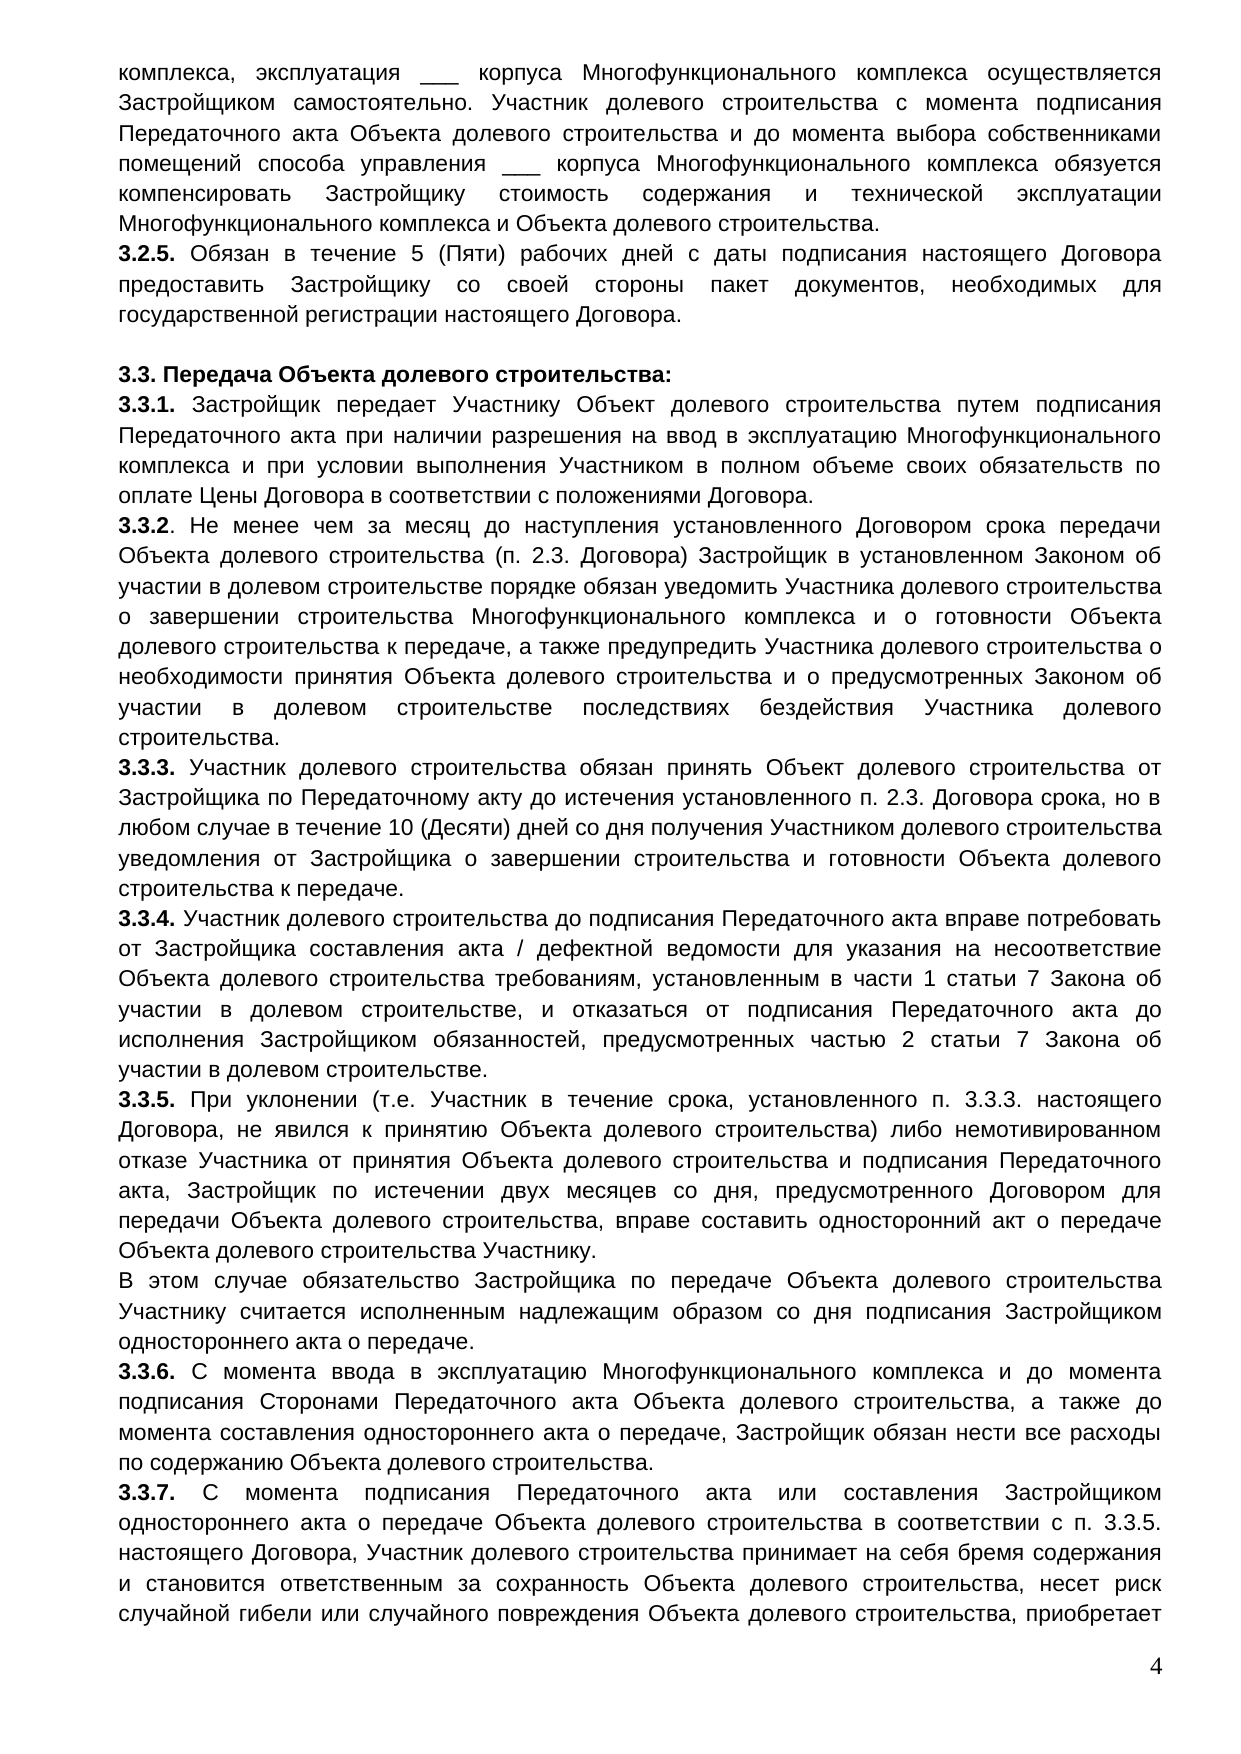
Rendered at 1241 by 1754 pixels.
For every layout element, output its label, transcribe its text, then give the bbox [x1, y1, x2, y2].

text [118, 1479, 1162, 1626]
text 3.3.1. Застройщик передает Участнику Объект долевого строительства путем подписания Передаточного акта при наличии разрешения на ввод в эксплуатацию Многофункционального комплекса и при условии выполнения Участником в полном объеме своих обязательств по оплате Цены Договора в соответствии с положениями Договора. [118, 391, 1162, 508]
text 3.2.5. Обязан в течение 5 (Пяти) рабочих дней с даты подписания настоящего Договора предоставить Застройщику со своей стороны пакет документов, необходимых для государственной регистрации настоящего Договора. [118, 240, 1162, 327]
text 3.3.2. Не менее чем за месяц до наступления установленного Договором срока передачи Объекта долевого строительства (п. 2.3. Договора) Застройщик в установленном Законом об участии в долевом строительстве порядке обязан уведомить Участника долевого строительства о завершении строительства Многофункционального комплекса и о готовности Объекта долевого строительства к передаче, а также предупредить Участника долевого строительства о необходимости принятия Объекта долевого строительства и о предусмотренных Законом об участии в долевом строительстве последствиях бездействия Участника долевого строительства. [118, 512, 1162, 750]
text 3.3.6. С момента ввода в эксплуатацию Многофункционального комплекса и до момента подписания Сторонами Передаточного акта Объекта долевого строительства, а также до момента составления одностороннего акта о передаче, Застройщик обязан нести все расходы по содержанию Объекта долевого строительства. [118, 1358, 1162, 1475]
text 3.3.3. Участник долевого строительства обязан принять Объект долевого строительства от Застройщика по Передаточному акту до истечения установленного п. 2.3. Договора срока, но в любом случае в течение 10 (Десяти) дней со дня получения Участником долевого строительства уведомления от Застройщика о завершении строительства и готовности Объекта долевого строительства к передаче. [118, 754, 1162, 901]
text 3.3. Передача Объекта долевого строительства: [118, 361, 1162, 387]
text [118, 59, 1162, 236]
text 3.3.4. Участник долевого строительства до подписания Передаточного акта вправе потребовать от Застройщика составления акта / дефектной ведомости для указания на несоответствие Объекта долевого строительства требованиям, установленным в части 1 статьи 7 Закона об участии в долевом строительстве, и отказаться от подписания Передаточного акта до исполнения Застройщиком обязанностей, предусмотренных частью 2 статьи 7 Закона об участии в долевом строительстве. [118, 905, 1162, 1082]
text В этом случае обязательство Застройщика по передаче Объекта долевого строительства Участнику считается исполненным надлежащим образом со дня подписания Застройщиком одностороннего акта о передаче. [118, 1267, 1162, 1354]
text 3.3.5. При уклонении (т.е. Участник в течение срока, установленного п. 3.3.3. настоящего Договора, не явился к принятию Объекта долевого строительства) либо немотивированном отказе Участника от принятия Объекта долевого строительства и подписания Передаточного акта, Застройщик по истечении двух месяцев со дня, предусмотренного Договором для передачи Объекта долевого строительства, вправе составить односторонний акт о передаче Объекта долевого строительства Участнику. [118, 1086, 1162, 1263]
